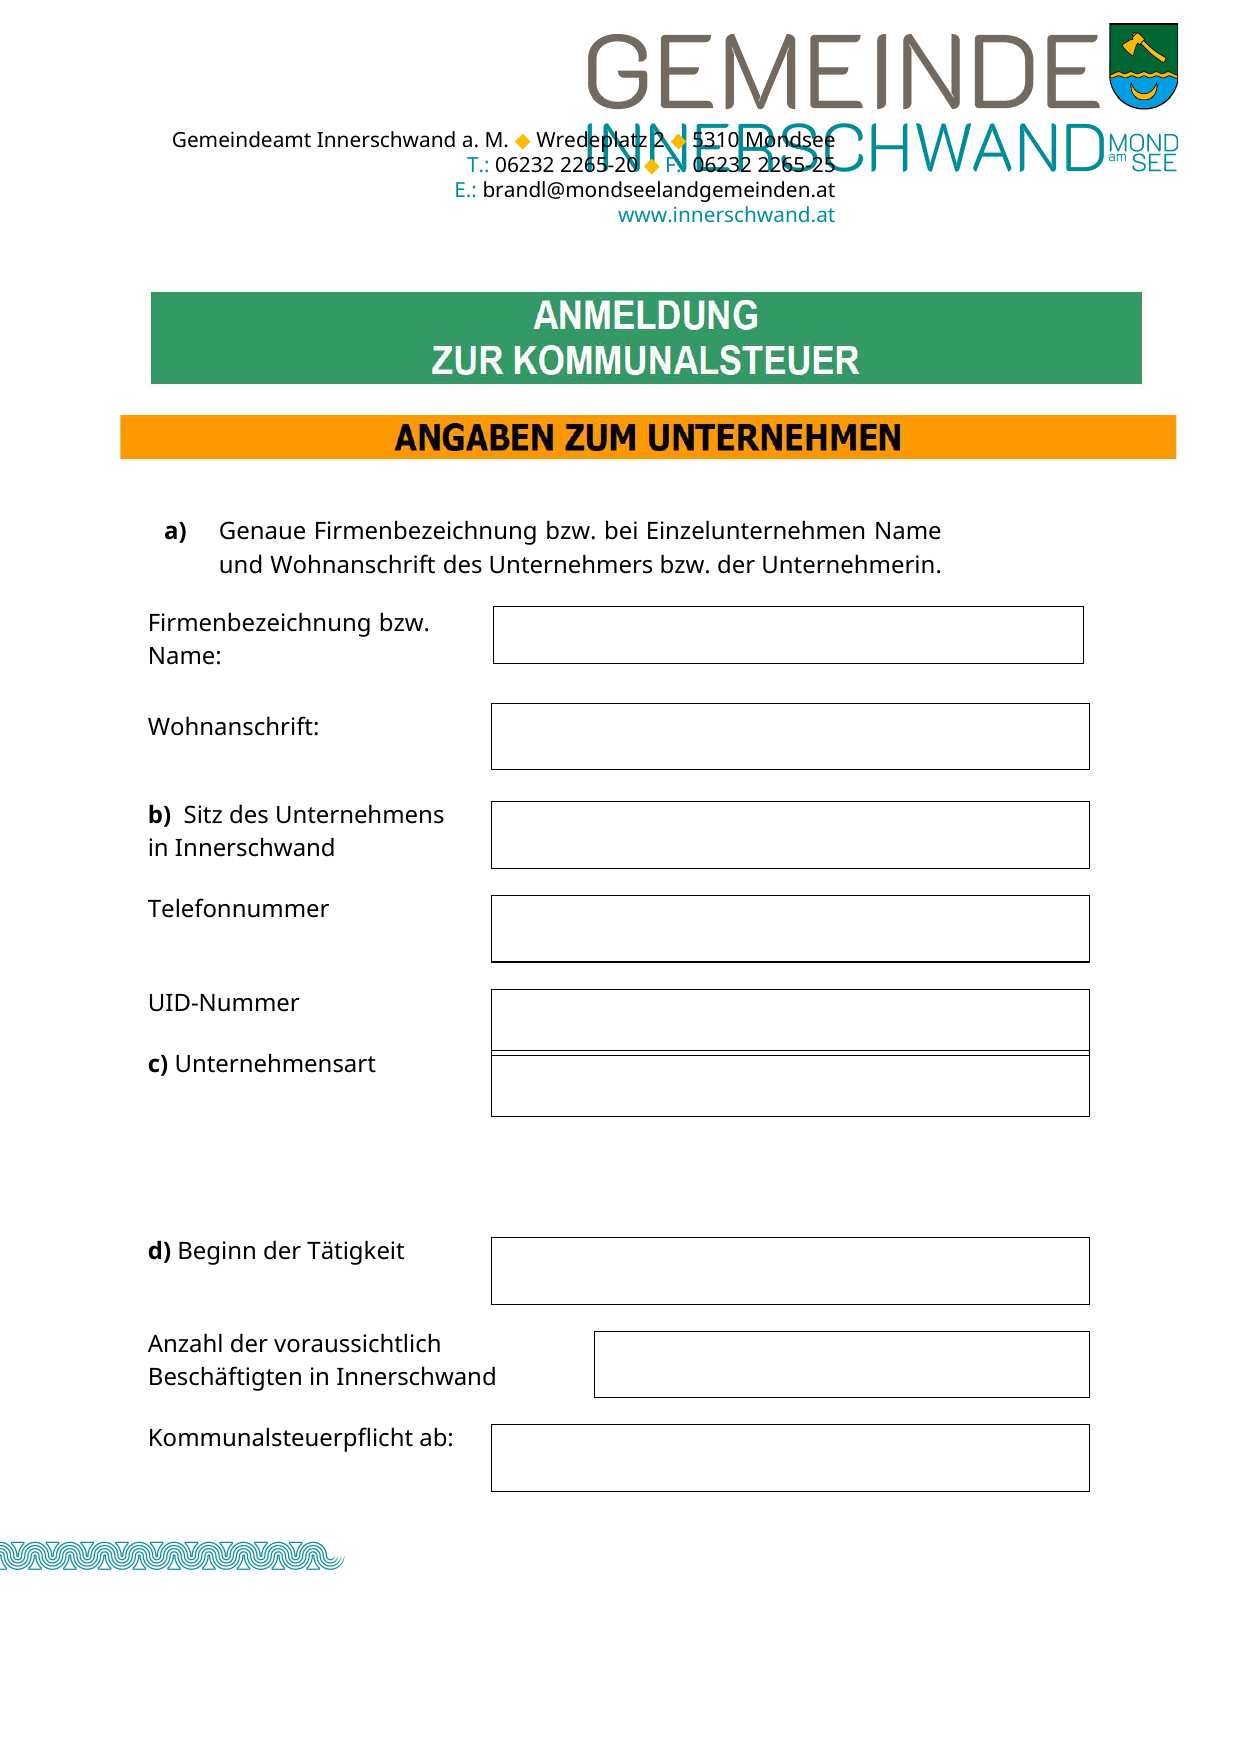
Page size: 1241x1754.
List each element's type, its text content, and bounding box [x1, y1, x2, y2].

picture [147, 289, 1147, 389]
text Beschäftigten in Innerschwand [148, 1360, 594, 1392]
table_header [492, 704, 1089, 769]
picture [587, 23, 1179, 172]
text c) Unternehmensart [148, 1046, 491, 1079]
text b) Sitz des Unternehmens [148, 798, 1093, 831]
picture [695, 158, 701, 171]
list Genaue Firmenbezeichnung bzw. bei Einzelunternehmen Name und Wohnanschrift des Unternehmers bzw. der Unternehmerin. [164, 514, 960, 581]
picture [784, 164, 790, 171]
text d) Beginn der Tätigkeit [148, 1234, 1093, 1266]
text Firmenbezeichnung bzw. Name: [148, 606, 1093, 671]
table_header [492, 896, 1089, 961]
table_header [492, 1051, 1089, 1116]
text Telefonnummer [148, 892, 1093, 957]
table_header [494, 607, 1083, 663]
text Wohnanschrift: [148, 709, 491, 769]
table_header [492, 1238, 1089, 1303]
picture [629, 158, 635, 171]
table_header [492, 1425, 1089, 1491]
table_header [492, 802, 1089, 868]
text UID-Nummer [148, 985, 1093, 1018]
text Kommunalsteuerpflicht ab: [148, 1421, 1093, 1453]
text in Innerschwand [148, 831, 491, 863]
table_header [492, 990, 1089, 1050]
picture [0, 1482, 1211, 1754]
picture [120, 412, 1177, 465]
picture [707, 164, 713, 171]
table_header [595, 1332, 1089, 1397]
text Anzahl der voraussichtlich [148, 1327, 1093, 1360]
